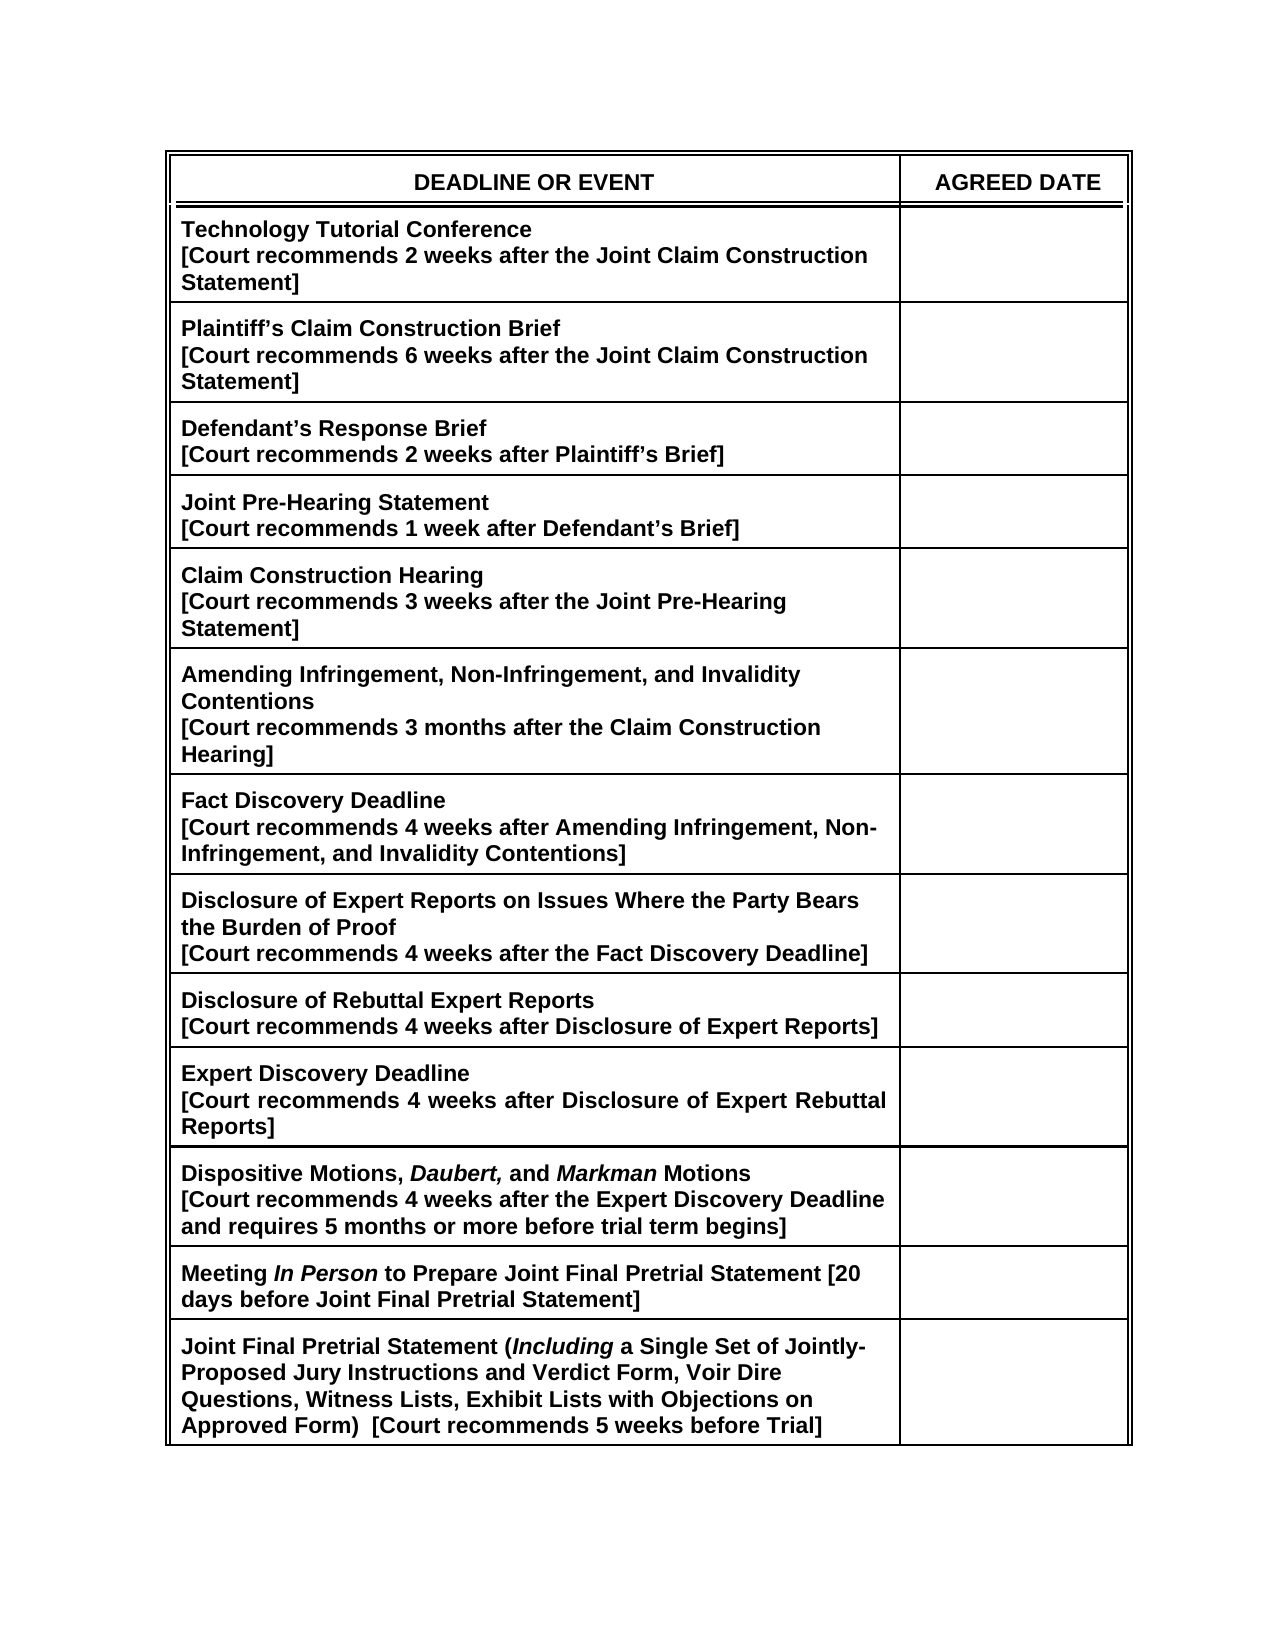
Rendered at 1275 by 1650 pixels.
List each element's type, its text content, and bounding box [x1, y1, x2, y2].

table_cell Joint Final Pretrial Statement (Including a Single Set of Jointly-Proposed Jury Instructions and Verdict Form, Voir Dire Questions, Witness Lists, Exhibit Lists with Objections on Approved Form) [Court recommends 5 weeks before Trial] [171, 1320, 899, 1444]
table_cell [901, 1247, 1127, 1318]
table_cell Plaintiff’s Claim Construction Brief [Court recommends 6 weeks after the Joint Claim Construction Statement] [171, 303, 899, 401]
table_header AGREED DATE [901, 156, 1127, 201]
table_cell [901, 303, 1127, 401]
table_cell Expert Discovery Deadline [Court recommends 4 weeks after Disclosure of Expert Rebuttal Reports] [171, 1048, 899, 1145]
table_cell [901, 649, 1127, 773]
table_header DEADLINE OR EVENT [171, 156, 899, 201]
table_cell [901, 775, 1127, 873]
table_cell Claim Construction Hearing [Court recommends 3 weeks after the Joint Pre-Hearing Statement] [171, 549, 899, 647]
table_cell Disclosure of Expert Reports on Issues Where the Party Bears the Burden of Proof [Court recommends 4 weeks after the Fact Discovery Deadline] [171, 875, 899, 972]
table_cell [901, 875, 1127, 972]
table_cell [901, 201, 1130, 301]
table_cell Amending Infringement, Non-Infringement, and Invalidity Contentions [Court recommends 3 months after the Claim Construction Hearing] [171, 649, 899, 773]
table_cell Joint Pre-Hearing Statement [Court recommends 1 week after Defendant’s Brief] [171, 476, 899, 547]
table_cell [901, 1148, 1127, 1245]
table_cell Meeting In Person to Prepare Joint Final Pretrial Statement [20 days before Joint Final Pretrial Statement] [171, 1247, 899, 1318]
table_cell [901, 1048, 1127, 1145]
table_cell Dispositive Motions, Daubert, and Markman Motions [Court recommends 4 weeks after the Expert Discovery Deadline and requires 5 months or more before trial term begins] [171, 1148, 899, 1245]
table_cell [901, 476, 1127, 547]
table_cell [901, 549, 1127, 647]
table_cell [901, 403, 1127, 474]
table_cell Disclosure of Rebuttal Expert Reports [Court recommends 4 weeks after Disclosure of Expert Reports] [171, 974, 899, 1046]
table_cell Technology Tutorial Conference [Court recommends 2 weeks after the Joint Claim Construction Statement] [168, 201, 899, 301]
table_cell [901, 1320, 1127, 1444]
table_cell Fact Discovery Deadline [Court recommends 4 weeks after Amending Infringement, Non-Infringement, and Invalidity Contentions] [171, 775, 899, 873]
table_cell Defendant’s Response Brief [Court recommends 2 weeks after Plaintiff’s Brief] [171, 403, 899, 474]
table_cell [901, 974, 1127, 1046]
